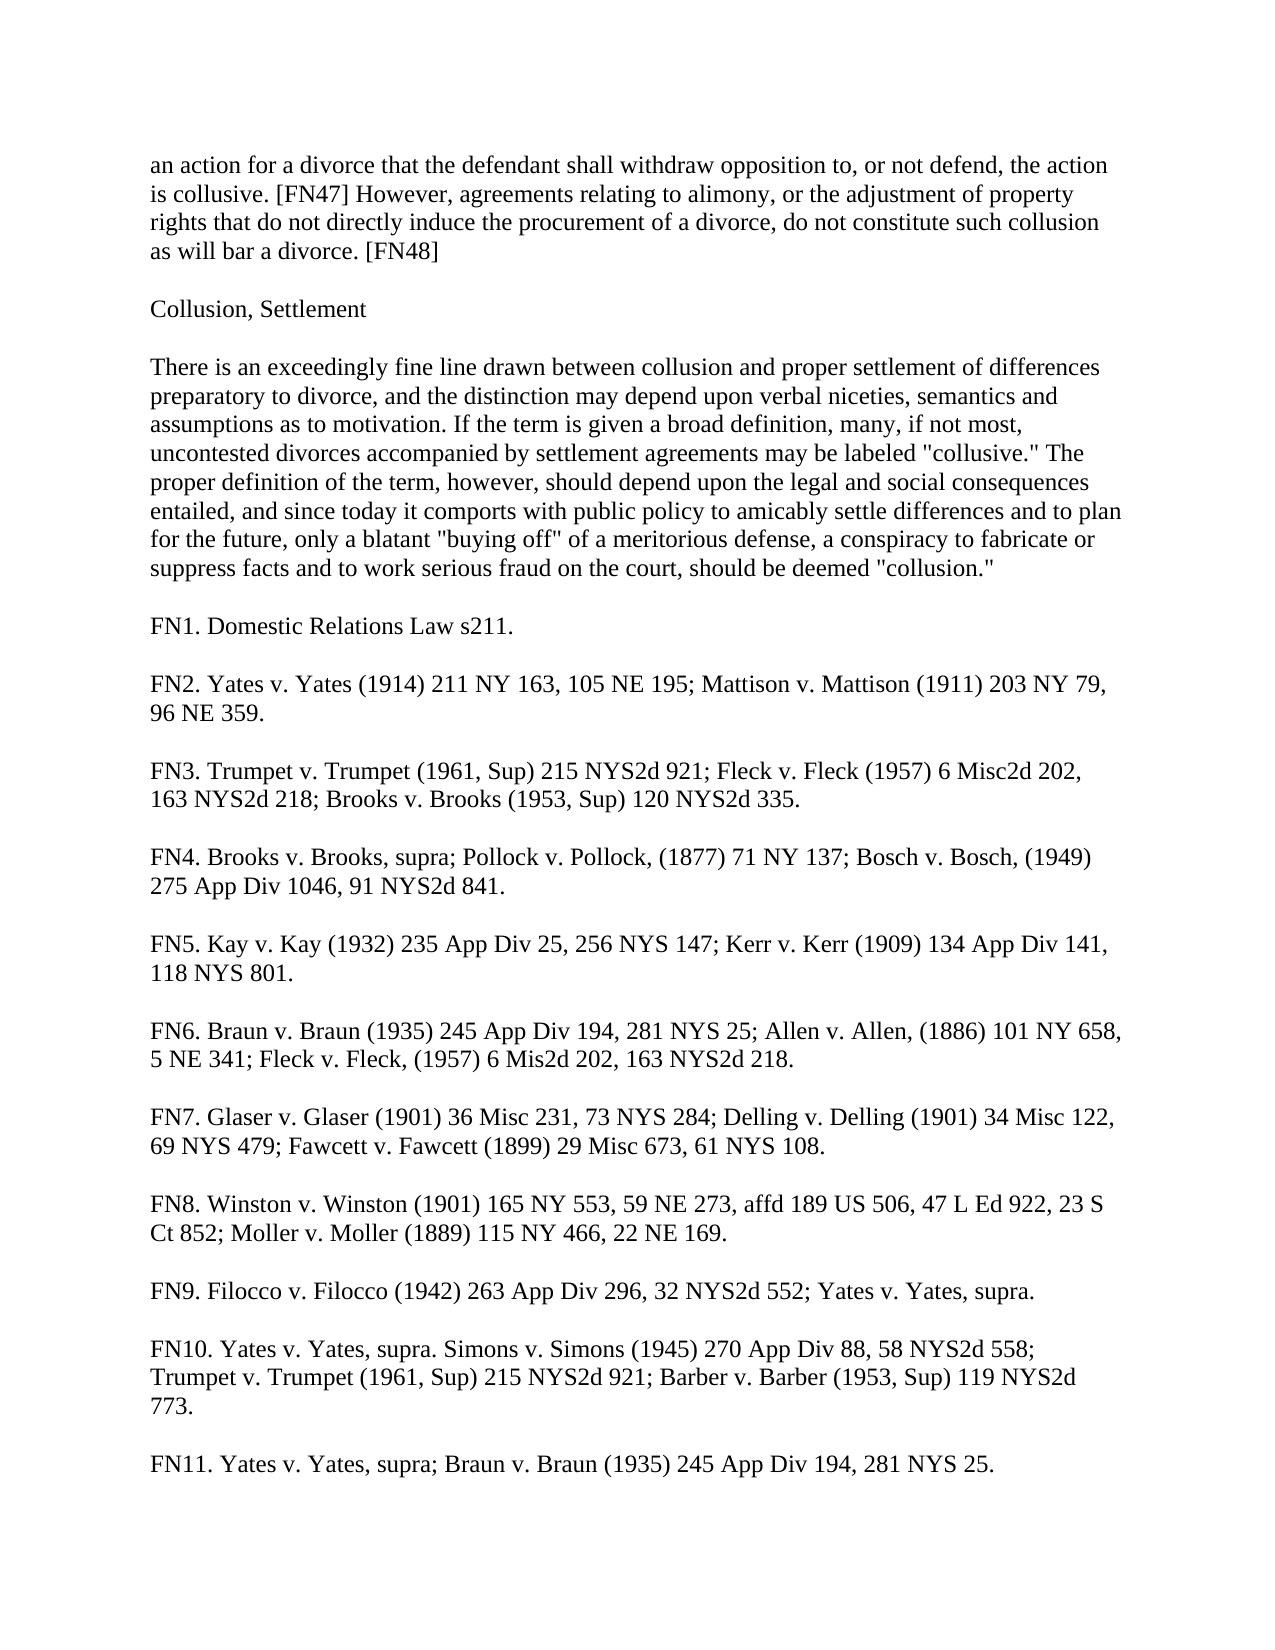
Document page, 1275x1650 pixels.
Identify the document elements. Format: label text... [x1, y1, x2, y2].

text FN6. Braun v. Braun (1935) 245 App Div 194, 281 NYS 25; Allen v. Allen, (1886) 101 NY 658, 5 NE 341; Fleck v. Fleck, (1957) 6 Mis2d 202, 163 NYS2d 218. [150, 1016, 1125, 1073]
text FN9. Filocco v. Filocco (1942) 263 App Div 296, 32 NYS2d 552; Yates v. Yates, supra. [150, 1276, 1125, 1304]
text FN7. Glaser v. Glaser (1901) 36 Misc 231, 73 NYS 284; Delling v. Delling (1901) 34 Misc 122, 69 NYS 479; Fawcett v. Fawcett (1899) 29 Misc 673, 61 NYS 108. [150, 1102, 1125, 1160]
text There is an exceedingly fine line drawn between collusion and proper settlement of differences preparatory to divorce, and the distinction may depend upon verbal niceties, semantics and assumptions as to motivation. If the term is given a broad definition, many, if not most, uncontested divorces accompanied by settlement agreements may be labeled "collusive." The proper definition of the term, however, should depend upon the legal and social consequences entailed, and since today it comports with public policy to amicably settle differences and to plan for the future, only a blatant "buying off" of a meritorious defense, a conspiracy to fabricate or suppress facts and to work serious fraud on the court, should be deemed "collusion." [150, 352, 1125, 582]
text FN8. Winston v. Winston (1901) 165 NY 553, 59 NE 273, affd 189 US 506, 47 L Ed 922, 23 S Ct 852; Moller v. Moller (1889) 115 NY 466, 22 NE 169. [150, 1189, 1125, 1247]
text FN2. Yates v. Yates (1914) 211 NY 163, 105 NE 195; Mattison v. Mattison (1911) 203 NY 79, 96 NE 359. [150, 669, 1125, 727]
text FN1. Domestic Relations Law s211. [150, 611, 1125, 640]
text Collusion, Settlement [150, 294, 1125, 323]
text FN3. Trumpet v. Trumpet (1961, Sup) 215 NYS2d 921; Fleck v. Fleck (1957) 6 Misc2d 202, 163 NYS2d 218; Brooks v. Brooks (1953, Sup) 120 NYS2d 335. [150, 756, 1125, 813]
text FN4. Brooks v. Brooks, supra; Pollock v. Pollock, (1877) 71 NY 137; Bosch v. Bosch, (1949) 275 App Div 1046, 91 NYS2d 841. [150, 842, 1125, 900]
text FN10. Yates v. Yates, supra. Simons v. Simons (1945) 270 App Div 88, 58 NYS2d 558; Trumpet v. Trumpet (1961, Sup) 215 NYS2d 921; Barber v. Barber (1953, Sup) 119 NYS2d 773. [150, 1334, 1125, 1420]
text FN11. Yates v. Yates, supra; Braun v. Braun (1935) 245 App Div 194, 281 NYS 25. [150, 1449, 1125, 1478]
text FN5. Kay v. Kay (1932) 235 App Div 25, 256 NYS 147; Kerr v. Kerr (1909) 134 App Div 141, 118 NYS 801. [150, 929, 1125, 987]
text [150, 150, 1125, 265]
